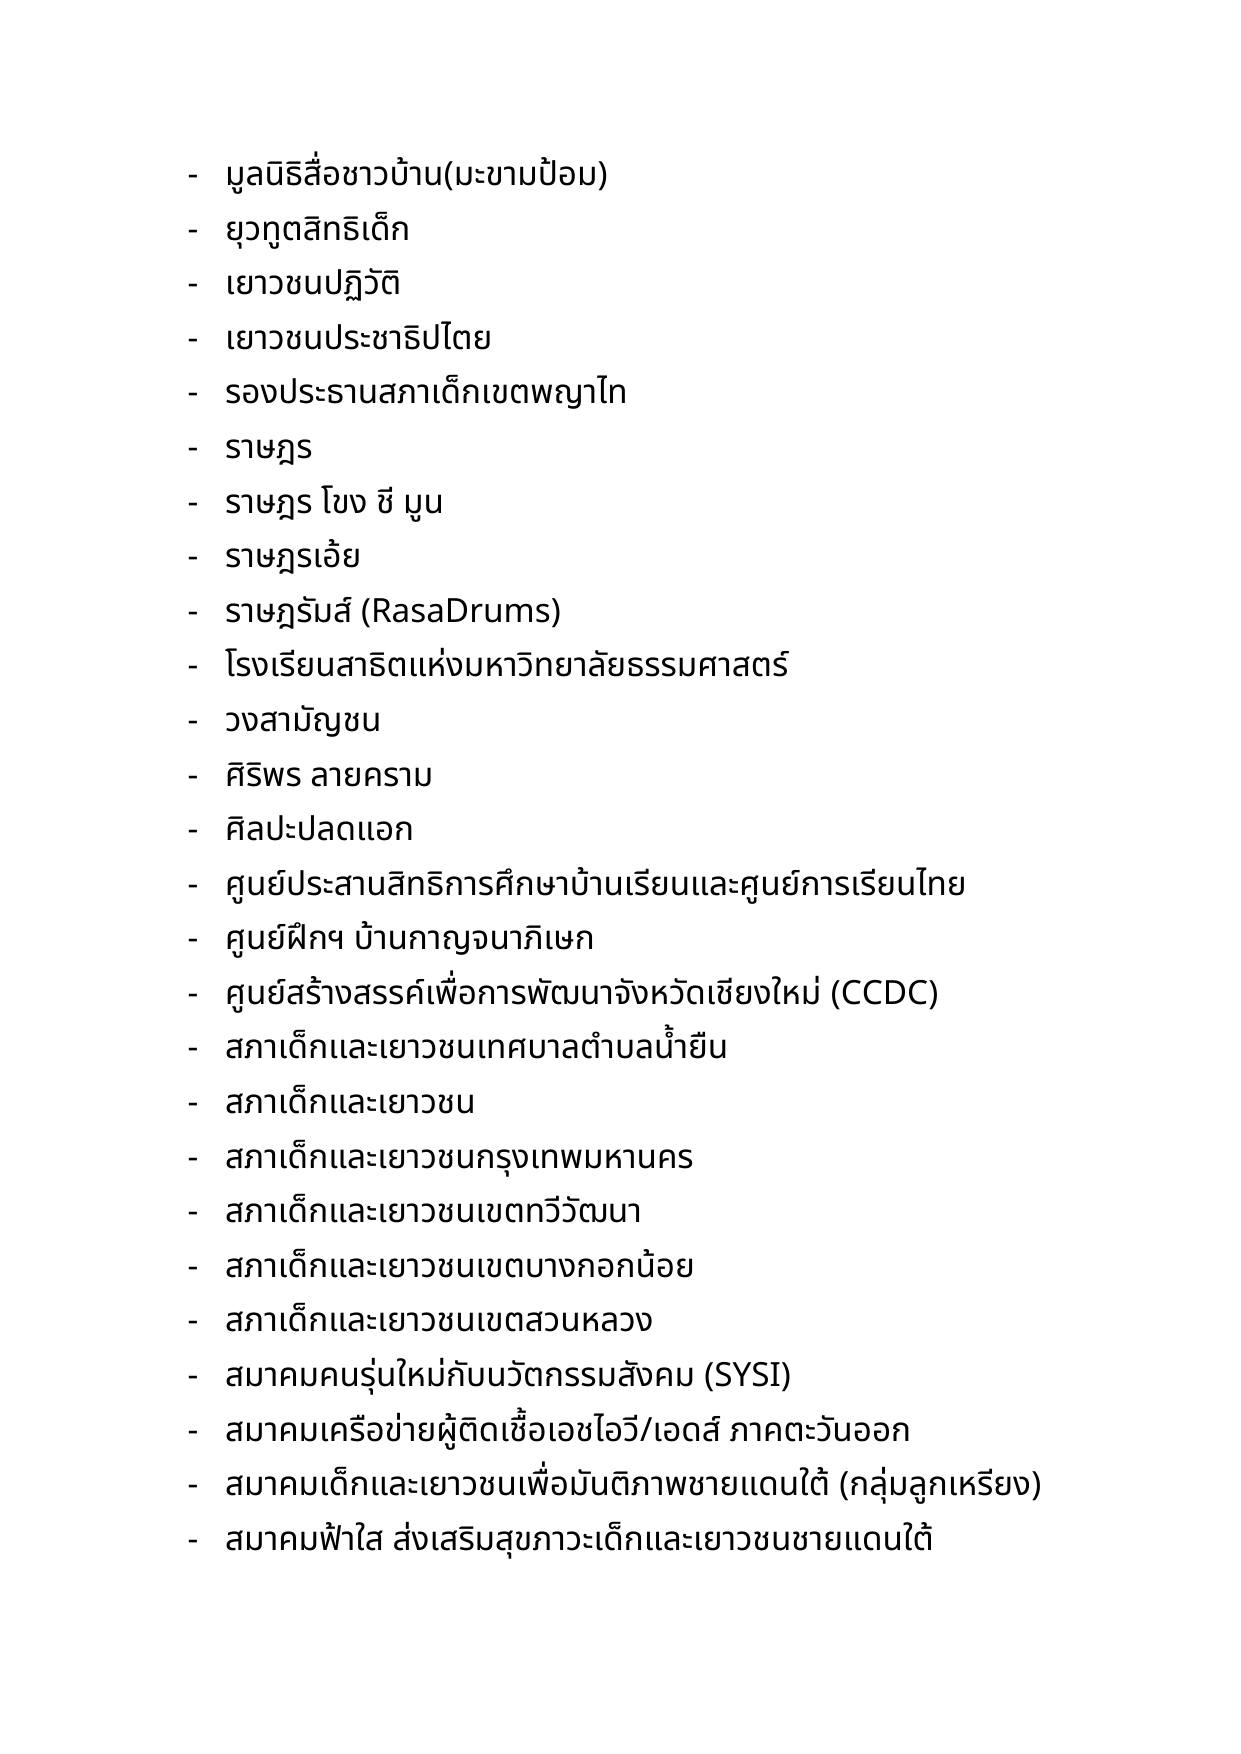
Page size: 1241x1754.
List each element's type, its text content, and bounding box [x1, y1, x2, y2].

list สภาเด็กและเยาวชนเขตบางกอกน้อย [187, 1242, 1090, 1292]
list ราษฎรเอ้ย [187, 532, 1090, 583]
list มูลนิธิสื่อชาวบ้าน(มะขามป้อม) [187, 150, 1090, 201]
list สภาเด็กเเละเยาวชนเทศบาลตำบลน้ำยืน [187, 1023, 1090, 1074]
list โรงเรียนสาธิตแห่งมหาวิทยาลัยธรรมศาสตร์ [187, 641, 1090, 692]
list สภาเด็กและเยาวชนเขตทวีวัฒนา [187, 1187, 1090, 1238]
list สภาเด็กและเยาวชนเขตสวนหลวง [187, 1296, 1090, 1347]
list สมาคมคนรุ่นใหม่กับนวัตกรรมสังคม (SYSI) [187, 1351, 1090, 1401]
list ศูนย์ประสานสิทธิการศึกษาบ้านเรียนและศูนย์การเรียนไทย [187, 859, 1090, 910]
list สมาคมฟ้าใส ส่งเสริมสุขภาวะเด็กและเยาวชนชายแดนใต้ [187, 1514, 1090, 1565]
list ศิลปะปลดแอก [187, 805, 1090, 856]
list สมาคมเด็กและเยาวชนเพื่อมันติภาพชายแดนใต้ (กลุ่มลูกเหรียง) [187, 1460, 1090, 1511]
list ศิริพร ลายคราม [187, 750, 1090, 801]
list ราษฎร โขง ชี มูน [187, 477, 1090, 528]
list ศูนย์สร้างสรรค์เพื่อการพัฒนาจังหวัดเชียงใหม่ (CCDC) [187, 969, 1090, 1019]
list ราษฎร [187, 423, 1090, 473]
list สภาเด็กและเยาวชน [187, 1078, 1090, 1128]
list เยาวชนปฏิวัติ [187, 259, 1090, 310]
list ราษฎรัมส์ (RasaDrums) [187, 587, 1090, 637]
list สภาเด็กและเยาวชนกรุงเทพมหานคร [187, 1132, 1090, 1183]
list ยุวทูตสิทธิเด็ก [187, 204, 1090, 255]
list วงสามัญชน [187, 696, 1090, 746]
list สมาคมเครือข่ายผู้ติดเชื้อเอชไอวี/เอดส์ ภาคตะวันออก [187, 1405, 1090, 1456]
list รองประธานสภาเด็กเขตพญาไท [187, 368, 1090, 419]
list เยาวชนประชาธิปไตย [187, 314, 1090, 364]
list ศูนย์ฝึกฯ บ้านกาญจนาภิเษก [187, 914, 1090, 965]
